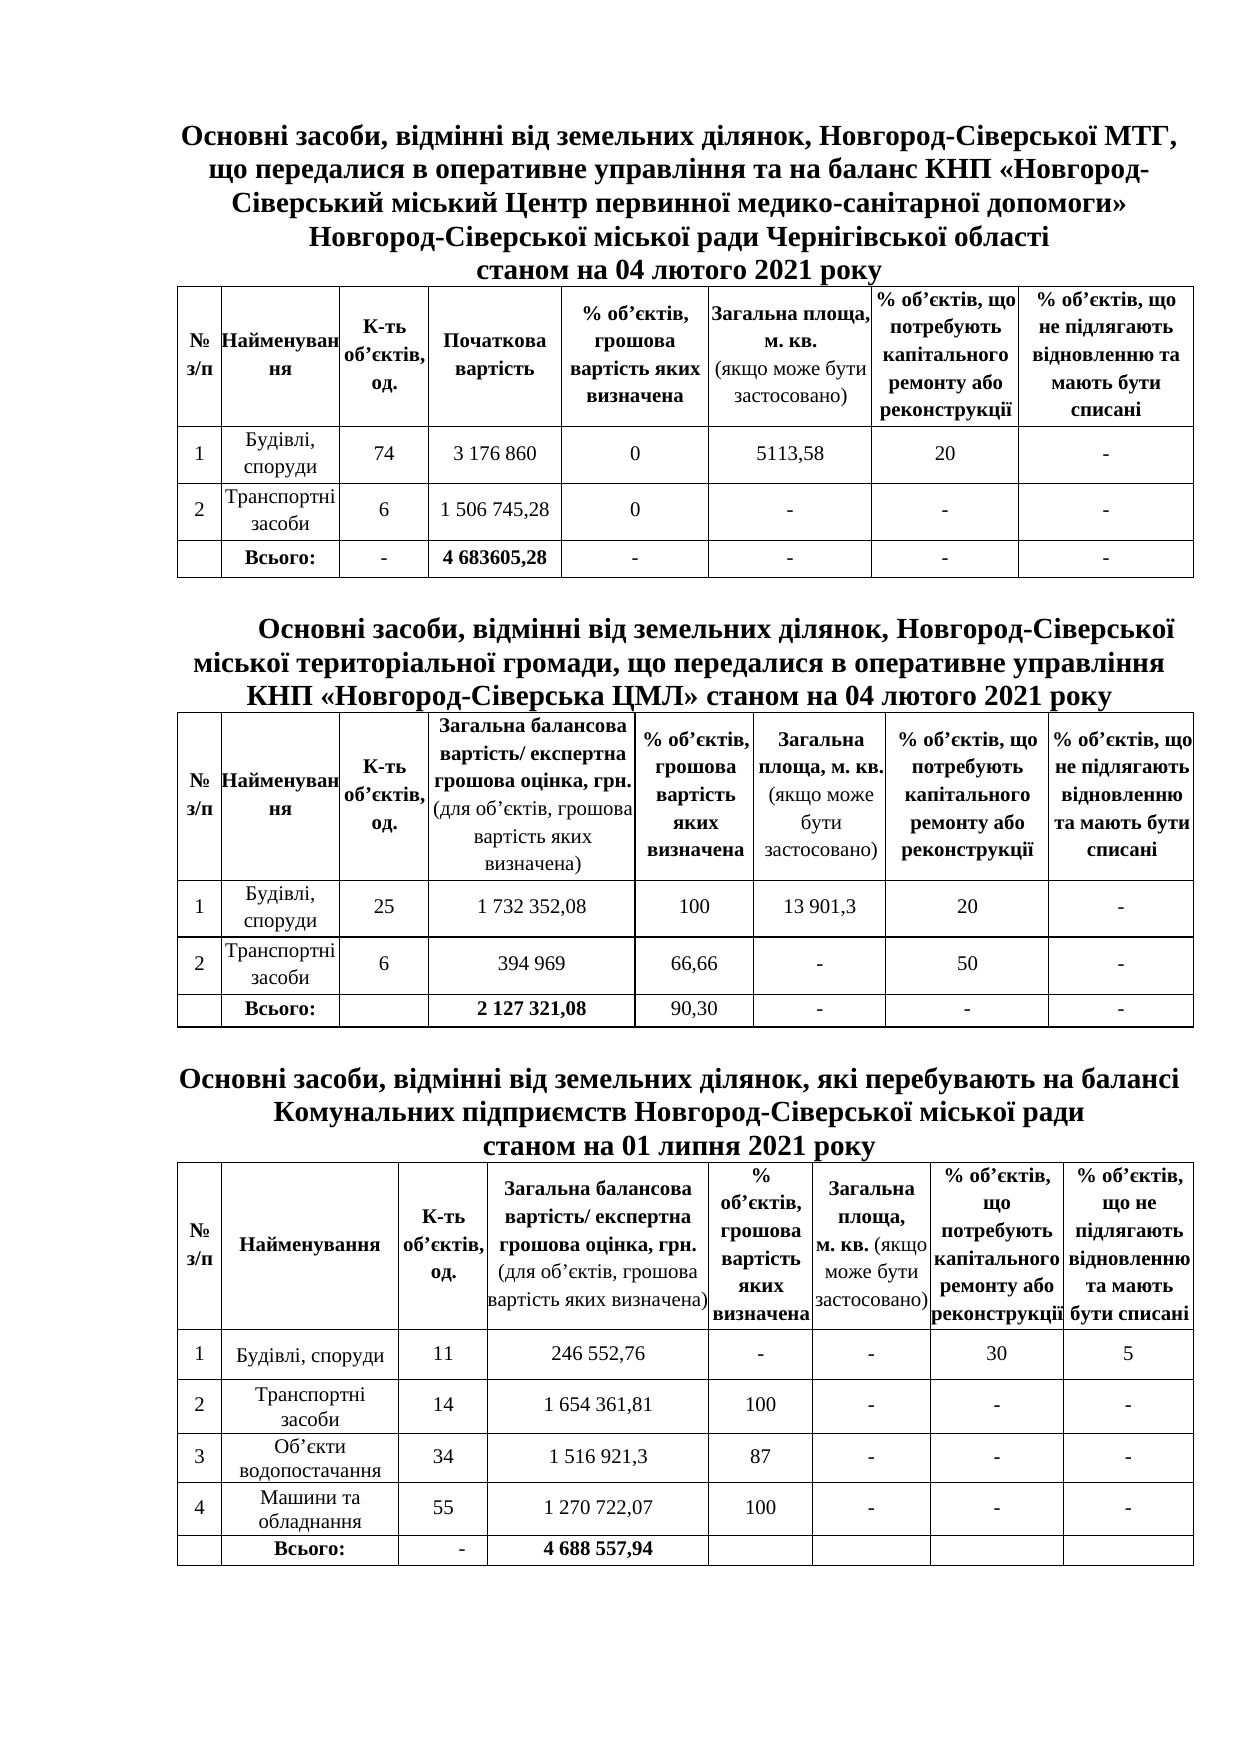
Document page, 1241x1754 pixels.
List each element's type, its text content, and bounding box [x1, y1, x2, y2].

table_header К-ть об’єктів, од. [340, 287, 428, 426]
table_cell [178, 541, 221, 577]
table_cell 1 506 745,28 [429, 484, 561, 539]
table_cell Об’єкти водопостачання [222, 1434, 398, 1482]
table_header % об’єктів, що не підлягають відновленню та мають бути списані [1019, 287, 1193, 426]
table_header % об’єктів, грошова вартість яких визначена [562, 287, 708, 426]
table_cell [813, 1536, 930, 1564]
table_cell 87 [709, 1434, 812, 1482]
table_cell - [813, 1434, 930, 1482]
table_header % об’єктів, що не підлягають відновленню та мають бути списані [1064, 1163, 1193, 1329]
table_cell - [1019, 541, 1193, 577]
text Основні засоби, відмінні від земельних ділянок, Новгород-Сіверської міської територіальної громади, що передалися в оперативне управління КНП «Новгород-Сіверська ЦМЛ» станом на 04 лютого 2021 року [177, 611, 1181, 712]
text Основні засоби, відмінні від земельних ділянок, Новгород-Сіверської МТГ, що передалися в оперативне управління та на баланс КНП «Новгород-Сіверський міський Центр первинної медико-санітарної допомоги» Новгород-Сіверської міської ради Чернігівської області [177, 118, 1181, 252]
table_header К-ть об’єктів, од. [399, 1163, 487, 1329]
table_cell - [813, 1330, 930, 1379]
table_cell 1 [178, 881, 221, 936]
table_cell 3 [178, 1434, 221, 1482]
table_cell 4 683605,28 [429, 541, 561, 577]
table_cell - [1049, 881, 1193, 936]
table_cell 1 270 722,07 [488, 1483, 708, 1535]
table_cell 90,30 [636, 995, 753, 1026]
table_cell 4 [178, 1483, 221, 1535]
table_cell 5113,58 [709, 427, 871, 483]
table_cell 2 [178, 484, 221, 539]
table_cell 0 [562, 427, 708, 483]
table_cell - [1049, 995, 1193, 1026]
table_cell Транспортні засоби [222, 1380, 398, 1433]
table_cell - [1019, 427, 1193, 483]
table_cell 100 [709, 1483, 812, 1535]
table_cell 20 [872, 427, 1018, 483]
table_cell Всього: [222, 1536, 398, 1564]
table_cell Всього: [222, 995, 339, 1026]
table_header % об’єктів, грошова вартість яких визначена [709, 1163, 812, 1329]
table_cell 100 [636, 881, 753, 936]
table_cell 246 552,76 [488, 1330, 708, 1379]
text станом на 01 липня 2021 року [177, 1128, 1181, 1162]
table_header % об’єктів, що потребують капітального ремонту або реконструкції [886, 713, 1048, 879]
table_cell 13 901,3 [754, 881, 885, 936]
table_cell 74 [340, 427, 428, 483]
table_cell - [931, 1483, 1063, 1535]
table_cell Машини та обладнання [222, 1483, 398, 1535]
table_cell Будівлі, споруди [222, 427, 339, 483]
table_cell [1064, 1536, 1193, 1564]
table_cell 20 [886, 881, 1048, 936]
table_cell - [1064, 1483, 1193, 1535]
table_cell 1 654 361,81 [488, 1380, 708, 1433]
table_cell - [813, 1483, 930, 1535]
table_cell - [399, 1536, 487, 1564]
table_cell 1 [178, 427, 221, 483]
table_cell 4 688 557,94 [488, 1536, 708, 1564]
table_cell - [562, 541, 708, 577]
table_header Найменування [222, 1163, 398, 1329]
table_cell - [1064, 1434, 1193, 1482]
table_header К-ть об’єктів, од. [340, 713, 428, 879]
table_cell - [754, 938, 885, 993]
table_cell 34 [399, 1434, 487, 1482]
table_cell 66,66 [636, 938, 753, 993]
table_cell 6 [340, 938, 428, 993]
table_cell [931, 1536, 1063, 1564]
table_header Найменування [222, 287, 339, 426]
table_header % об’єктів, що потребують капітального ремонту або реконструкції [872, 287, 1018, 426]
table_cell 25 [340, 881, 428, 936]
table_cell [178, 995, 221, 1026]
table_header % об’єктів, що потребують капітального ремонту або реконструкції [931, 1163, 1063, 1329]
table_header Загальна площа, м. кв. (якщо може бути застосовано) [709, 287, 871, 426]
table_header % об’єктів, що не підлягають відновленню та мають бути списані [1049, 713, 1193, 879]
table_header Загальна площа, м. кв. (якщо може бути застосовано) [813, 1163, 930, 1329]
table_header № з/п [178, 287, 221, 426]
table_cell - [709, 541, 871, 577]
table_cell [178, 1536, 221, 1564]
table_cell 2 [178, 938, 221, 993]
table_cell 1 516 921,3 [488, 1434, 708, 1482]
table_cell Всього: [222, 541, 339, 577]
table_header № з/п [178, 713, 221, 879]
table_cell 1 [178, 1330, 221, 1379]
table_cell 2 [178, 1380, 221, 1433]
table_cell - [1019, 484, 1193, 539]
table_header Загальна балансова вартість/ експертна грошова оцінка, грн. (для об’єктів, грошова вартість яких визначена) [429, 713, 634, 879]
table_cell 100 [709, 1380, 812, 1433]
table_header № з/п [178, 1163, 221, 1329]
table_cell 30 [931, 1330, 1063, 1379]
text Основні засоби, відмінні від земельних ділянок, які перебувають на балансі Комунальних підприємств Новгород-Сіверської міської ради [177, 1061, 1181, 1128]
table_cell - [886, 995, 1048, 1026]
table_header Загальна балансова вартість/ експертна грошова оцінка, грн. (для об’єктів, грошова вартість яких визначена) [488, 1163, 708, 1329]
table_header Найменування [222, 713, 339, 879]
table_cell 14 [399, 1380, 487, 1433]
table_cell Транспортні засоби [222, 938, 339, 993]
table_cell - [872, 541, 1018, 577]
table_cell 5 [1064, 1330, 1193, 1379]
table_cell - [709, 484, 871, 539]
table_cell - [1064, 1380, 1193, 1433]
table_cell - [931, 1434, 1063, 1482]
table_cell 1 732 352,08 [429, 881, 634, 936]
table_cell - [872, 484, 1018, 539]
table_cell - [340, 541, 428, 577]
table_cell - [709, 1330, 812, 1379]
table_cell [340, 995, 428, 1026]
table_cell 11 [399, 1330, 487, 1379]
table_header % об’єктів, грошова вартість яких визначена [636, 713, 753, 879]
table_cell - [931, 1380, 1063, 1433]
table_cell Будівлі, споруди [222, 881, 339, 936]
table_cell - [813, 1380, 930, 1433]
table_cell 2 127 321,08 [429, 995, 634, 1026]
table_header Загальна площа, м. кв. (якщо може бути застосовано) [754, 713, 885, 879]
table_cell [709, 1536, 812, 1564]
table_cell Будівлі, споруди [222, 1330, 398, 1379]
table_cell 6 [340, 484, 428, 539]
table_cell Транспортні засоби [222, 484, 339, 539]
table_cell - [754, 995, 885, 1026]
table_cell 3 176 860 [429, 427, 561, 483]
table_header Початкова вартість [429, 287, 561, 426]
table_cell 394 969 [429, 938, 634, 993]
table_cell - [1049, 938, 1193, 993]
text станом на 04 лютого 2021 року [177, 252, 1181, 286]
table_cell 0 [562, 484, 708, 539]
table_cell 50 [886, 938, 1048, 993]
table_cell 55 [399, 1483, 487, 1535]
